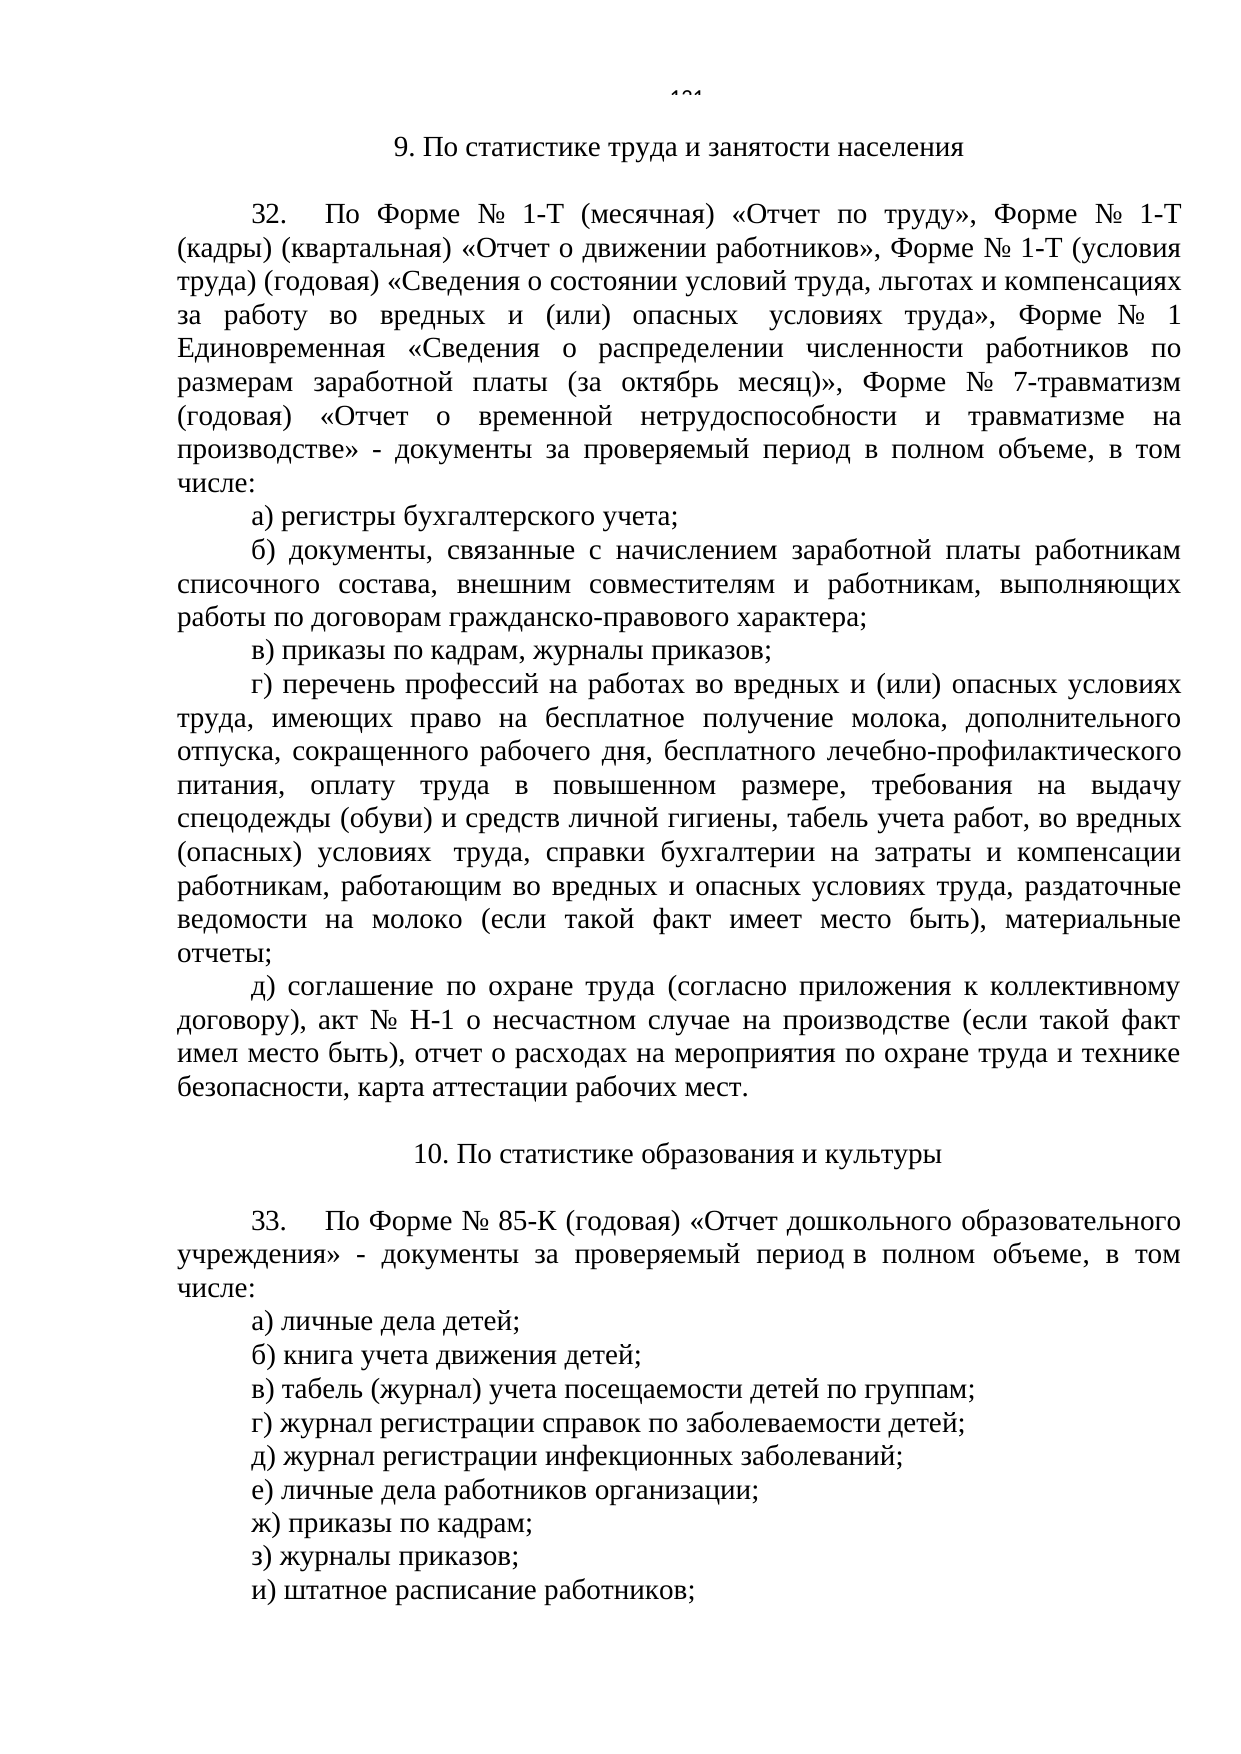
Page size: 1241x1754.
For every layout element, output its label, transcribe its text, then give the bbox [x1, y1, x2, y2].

text и) штатное расписание работников; [251, 1572, 1192, 1606]
text а) регистры бухгалтерского учета; [251, 499, 1192, 532]
text д) соглашение по охране труда (согласно приложения к коллективному договору), акт № Н-1 о несчастном случае на производстве (если такой факт имел место быть), отчет о расходах на мероприятия по охране труда и технике безопасности, карта аттестации рабочих мест. [177, 968, 1181, 1102]
text б) книга учета движения детей; [251, 1337, 1192, 1371]
text а) личные дела детей; [251, 1304, 1192, 1337]
text в) приказы по кадрам, журналы приказов; [251, 633, 1192, 666]
text в) табель (журнал) учета посещаемости детей по группам; г) журнал регистрации справок по заболеваемости детей; д) журнал регистрации инфекционных заболеваний; [251, 1371, 982, 1472]
text з) журналы приказов; [251, 1539, 1192, 1572]
text б) документы, связанные с начислением заработной платы работникам списочного состава, внешним совместителям и работникам, выполняющих работы по договорам гражданско-правового характера; [177, 532, 1181, 633]
list По Форме № 85-К (годовая) «Отчет дошкольного образовательного учреждения» - документы за проверяемый период в полном объеме, в том числе: [177, 1203, 1181, 1304]
text г) перечень профессий на работах во вредных и (или) опасных условиях труда, имеющих право на бесплатное получение молока, дополнительного отпуска, сокращенного рабочего дня, бесплатного лечебно-профилактического питания, оплату труда в повышенном размере, требования на выдачу спецодежды (обуви) и средств личной гигиены, табель учета работ, во вредных (опасных) условиях труда, справки бухгалтерии на затраты и компенсации работникам, работающим во вредных и опасных условиях труда, раздаточные ведомости на молоко (если такой факт имеет место быть), материальные отчеты; [177, 666, 1182, 968]
list По Форме № 1-Т (месячная) «Отчет по труду», Форме № 1-Т (кадры) (квартальная) «Отчет о движении работников», Форме № 1-Т (условия труда) (годовая) «Сведения о состоянии условий труда, льготах и компенсациях за работу во вредных и (или) опасных условиях труда», Форме № 1 Единовременная «Сведения о распределении численности работников по размерам заработной платы (за октябрь месяц)», Форме № 7-травматизм (годовая) «Отчет о временной нетрудоспособности и травматизме на производстве» - документы за проверяемый период в полном объеме, в том числе: [177, 196, 1182, 498]
text 9. По статистике труда и занятости населения [393, 129, 1192, 163]
text е) личные дела работников организации; ж) приказы по кадрам; [251, 1472, 782, 1539]
text 10. По статистике образования и культуры [413, 1136, 1192, 1169]
